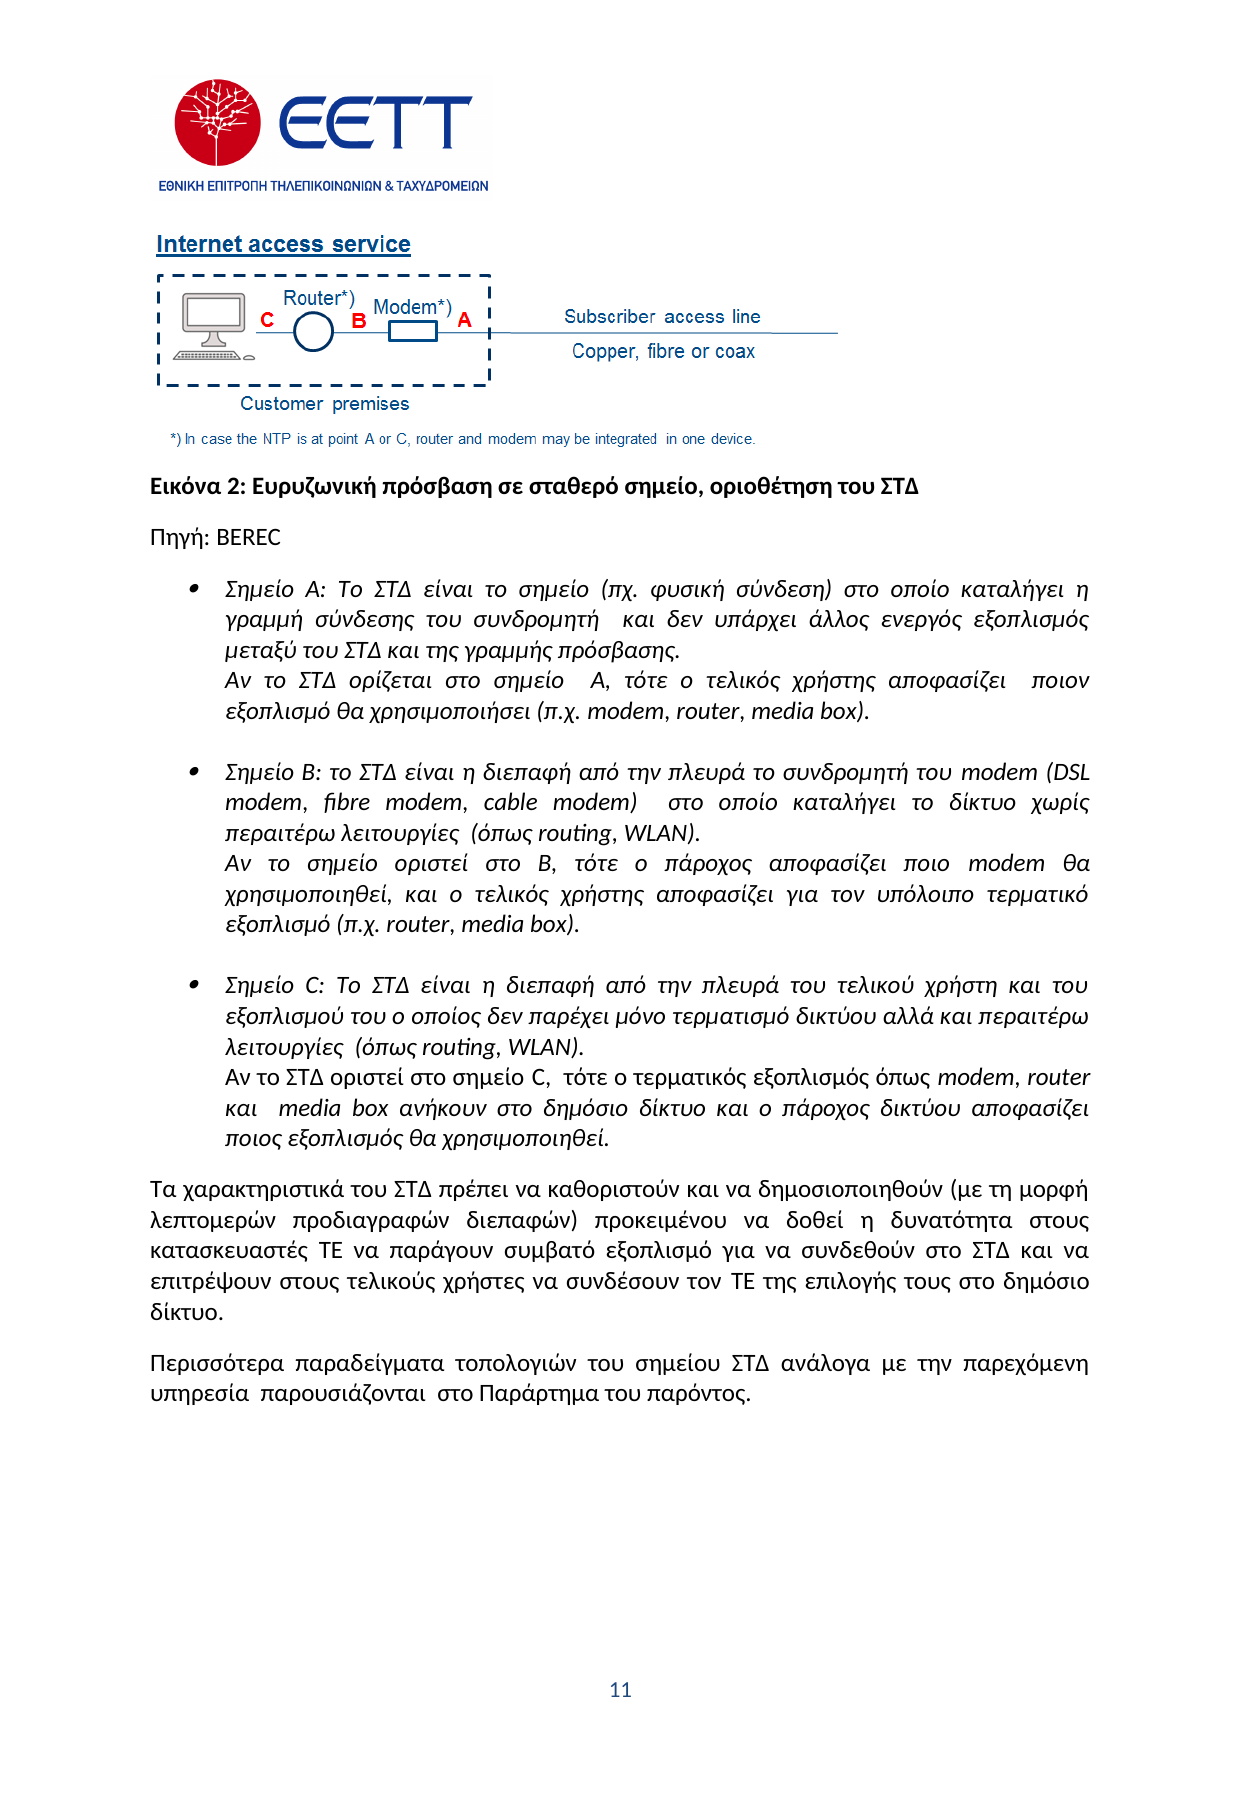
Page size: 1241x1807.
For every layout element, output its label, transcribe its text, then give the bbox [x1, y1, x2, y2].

text Πηγή: BEREC [150, 521, 1090, 552]
text Τα χαρακτηριστικά του ΣΤΔ πρέπει να καθοριστούν και να δημοσιοποιηθούν (με τη μορφή λεπτομερών προδιαγραφών διεπαφών) προκειμένου να δοθεί η δυνατότητα στους κατασκευαστές TE να παράγουν συμβατό εξοπλισμό για να συνδεθούν στο ΣΤΔ και να επιτρέψουν στους τελικούς χρήστες να συνδέσουν τον TE της επιλογής τους στο δημόσιο δίκτυο. [150, 1173, 1090, 1326]
list Σημείο C: Το ΣΤΔ είναι η διεπαφή από την πλευρά του τελικού χρήστη και του εξοπλισμού του ο οποίος δεν παρέχει μόνο τερματισμό δικτύου αλλά και περαιτέρω λειτουργίες (όπως routing, WLAN). [187, 969, 1090, 1061]
text Εικόνα 2: Ευρυζωνική πρόσβαση σε σταθερό σημείο, οριοθέτηση του ΣΤΔ [150, 470, 1090, 501]
list Σημείο Β: το ΣΤΔ είναι η διεπαφή από την πλευρά το συνδρομητή του modem (DSL modem, fibre modem, cable modem) στο οποίο καταλήγει το δίκτυο χωρίς περαιτέρω λειτουργίες (όπως routing, WLAN). [187, 756, 1090, 847]
list Αν το ΣΤΔ οριστεί στο σημείο C, τότε ο τερματικός εξοπλισμός όπως modem, router και media box ανήκουν στο δημόσιο δίκτυο και ο πάροχος δικτύου αποφασίζει ποιος εξοπλισμός θα χρησιμοποιηθεί. [225, 1061, 1090, 1153]
list Αν το ΣΤΔ ορίζεται στο σημείο A, τότε ο τελικός χρήστης αποφασίζει ποιον εξοπλισμό θα χρησιμοποιήσει (π.χ. modem, router, media box). [225, 664, 1090, 725]
list Αν το σημείο οριστεί στο Β, τότε ο πάροχος αποφασίζει ποιο modem θα χρησιμοποιηθεί, και ο τελικός χρήστης αποφασίζει για τον υπόλοιπο τερματικό εξοπλισμό (π.χ. router, media box). [225, 847, 1090, 939]
picture [150, 75, 494, 201]
text Περισσότερα παραδείγματα τοπολογιών του σημείου ΣΤΔ ανάλογα με την παρεχόμενη υπηρεσία παρουσιάζονται στο Παράρτημα του παρόντος. [150, 1347, 1090, 1408]
list Σημείο Α: Το ΣΤΔ είναι το σημείο (πχ. φυσική σύνδεση) στο οποίο καταλήγει η γραμμή σύνδεσης του συνδρομητή και δεν υπάρχει άλλος ενεργός εξοπλισμός μεταξύ του ΣΤΔ και της γραμμής πρόσβασης. [187, 573, 1090, 664]
